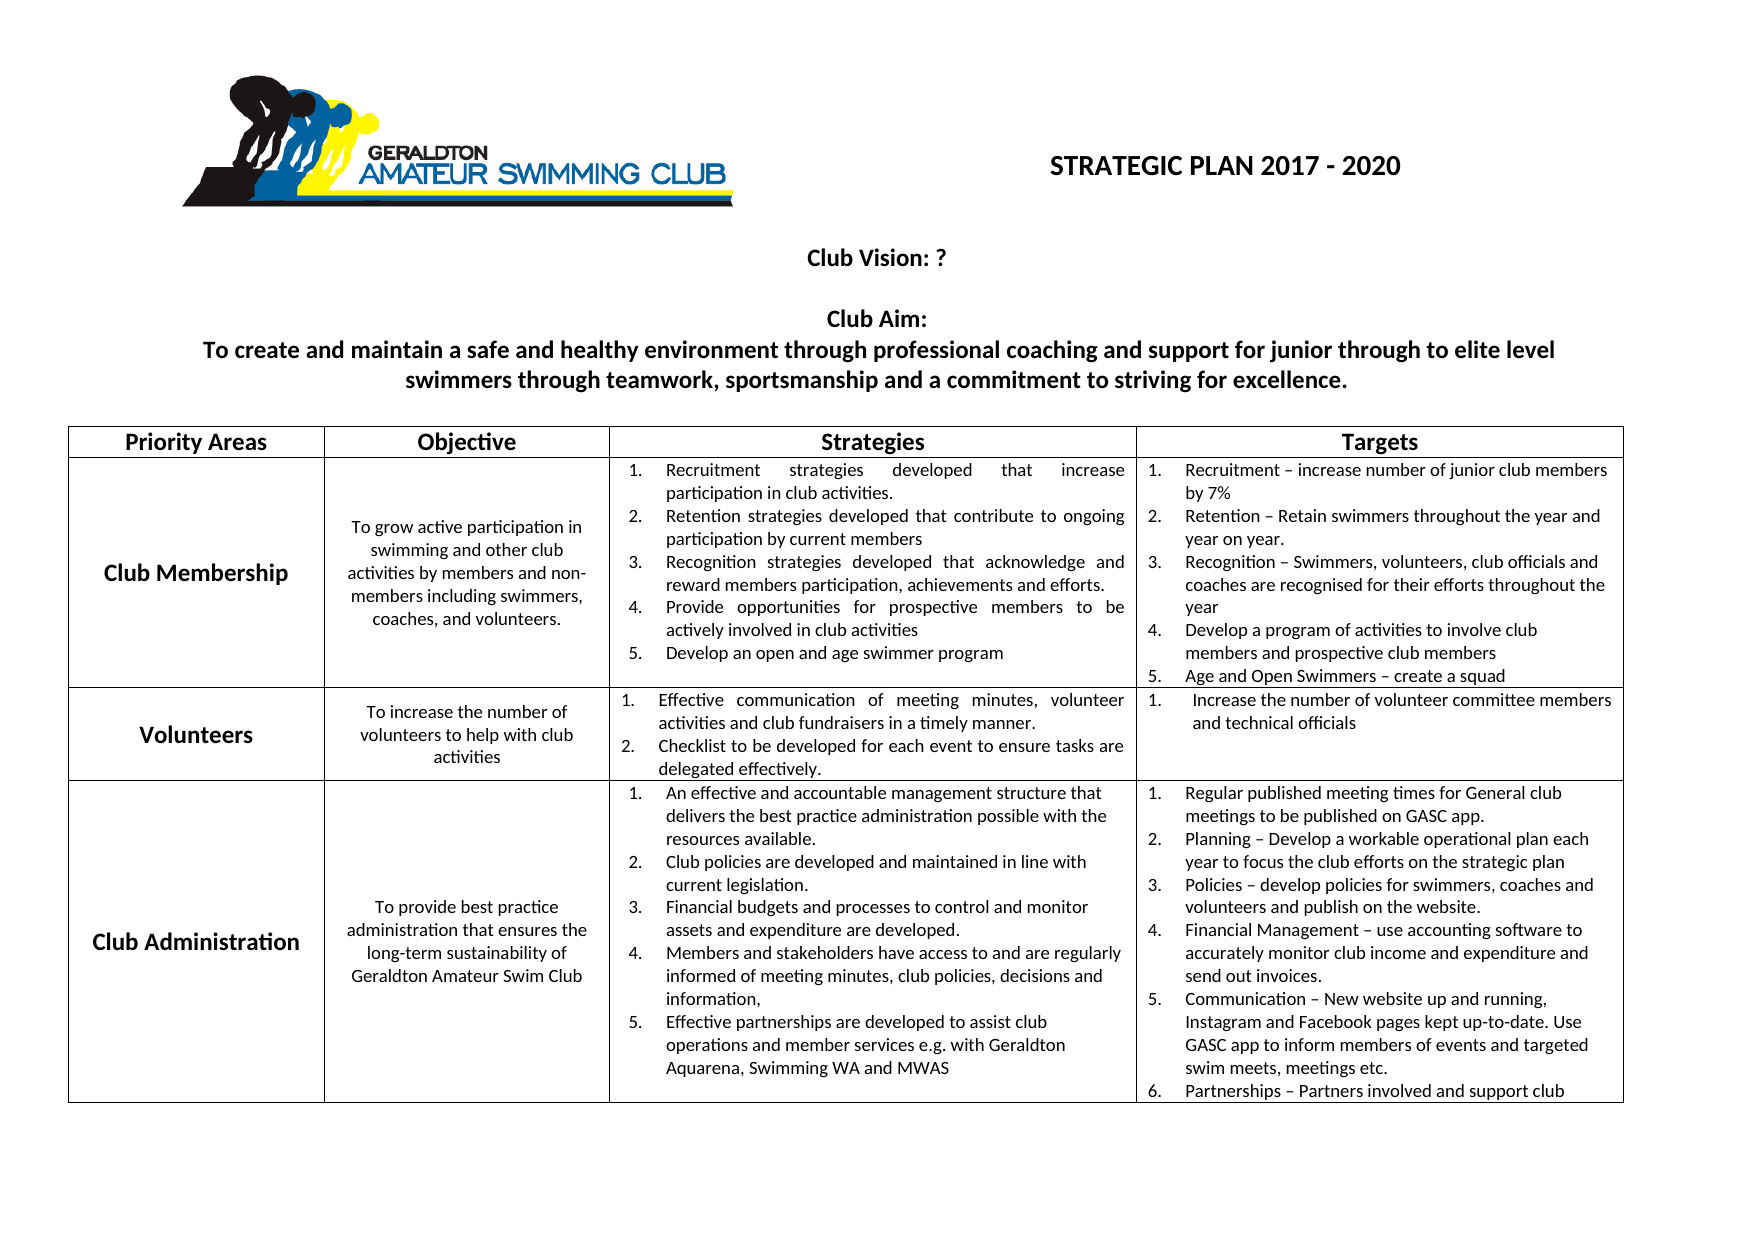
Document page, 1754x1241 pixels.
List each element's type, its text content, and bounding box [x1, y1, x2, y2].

table_cell Club Membership [69, 458, 324, 687]
table_header Objective [325, 427, 609, 457]
table_cell Recruitment – increase number of junior club members by 7% Retention – Retain swimmers throughout the year and year on year. Recognition – Swimmers, volunteers, club officials and coaches are recognised for their efforts throughout the year Develop a program of activities to involve club members and prospective club members Age and Open Swimmers – create a squad [1137, 458, 1623, 687]
table_header Priority Areas [69, 427, 324, 457]
text To create and maintain a safe and healthy environment through professional coaching and support for junior through to elite level swimmers through teamwork, sportsmanship and a commitment to striving for excellence. [150, 334, 1604, 395]
table_cell To provide best practice administration that ensures the long-term sustainability of Geraldton Amateur Swim Club [325, 781, 609, 1102]
text Club Aim: [150, 303, 1604, 334]
table_cell Regular published meeting times for General club meetings to be published on GASC app. Planning – Develop a workable operational plan each year to focus the club efforts on the strategic plan Policies – develop policies for swimmers, coaches and volunteers and publish on the website. Financial Management – use accounting software to accurately monitor club income and expenditure and send out invoices. Communication – New website up and running, Instagram and Facebook pages kept up-to-date. Use GASC app to inform members of events and targeted swim meets, meetings etc. Partnerships – Partners involved and support club [1137, 781, 1623, 1102]
table_cell Volunteers [69, 688, 324, 780]
table_cell To grow active participation in swimming and other club activities by members and non-members including swimmers, coaches, and volunteers. [325, 458, 609, 687]
table_header Strategies [610, 427, 1136, 457]
table_cell To increase the number of volunteers to help with club activities [325, 688, 609, 780]
table_cell Effective communication of meeting minutes, volunteer activities and club fundraisers in a timely manner. Checklist to be developed for each event to ensure tasks are delegated effectively. [610, 688, 1136, 780]
table_cell An effective and accountable management structure that delivers the best practice administration possible with the resources available. Club policies are developed and maintained in line with current legislation. Financial budgets and processes to control and monitor assets and expenditure are developed. Members and stakeholders have access to and are regularly informed of meeting minutes, club policies, decisions and information, Effective partnerships are developed to assist club operations and member services e.g. with Geraldton Aquarena, Swimming WA and MWAS [610, 781, 1136, 1102]
picture [150, 56, 769, 223]
table_header Targets [1137, 427, 1623, 457]
text Club Vision: ? [150, 242, 1604, 273]
table_cell Club Administration [69, 781, 324, 1102]
table_cell Increase the number of volunteer committee members and technical officials [1137, 688, 1623, 780]
table_cell Recruitment strategies developed that increase participation in club activities. Retention strategies developed that contribute to ongoing participation by current members Recognition strategies developed that acknowledge and reward members participation, achievements and efforts. Provide opportunities for prospective members to be actively involved in club activities Develop an open and age swimmer program [610, 458, 1136, 687]
